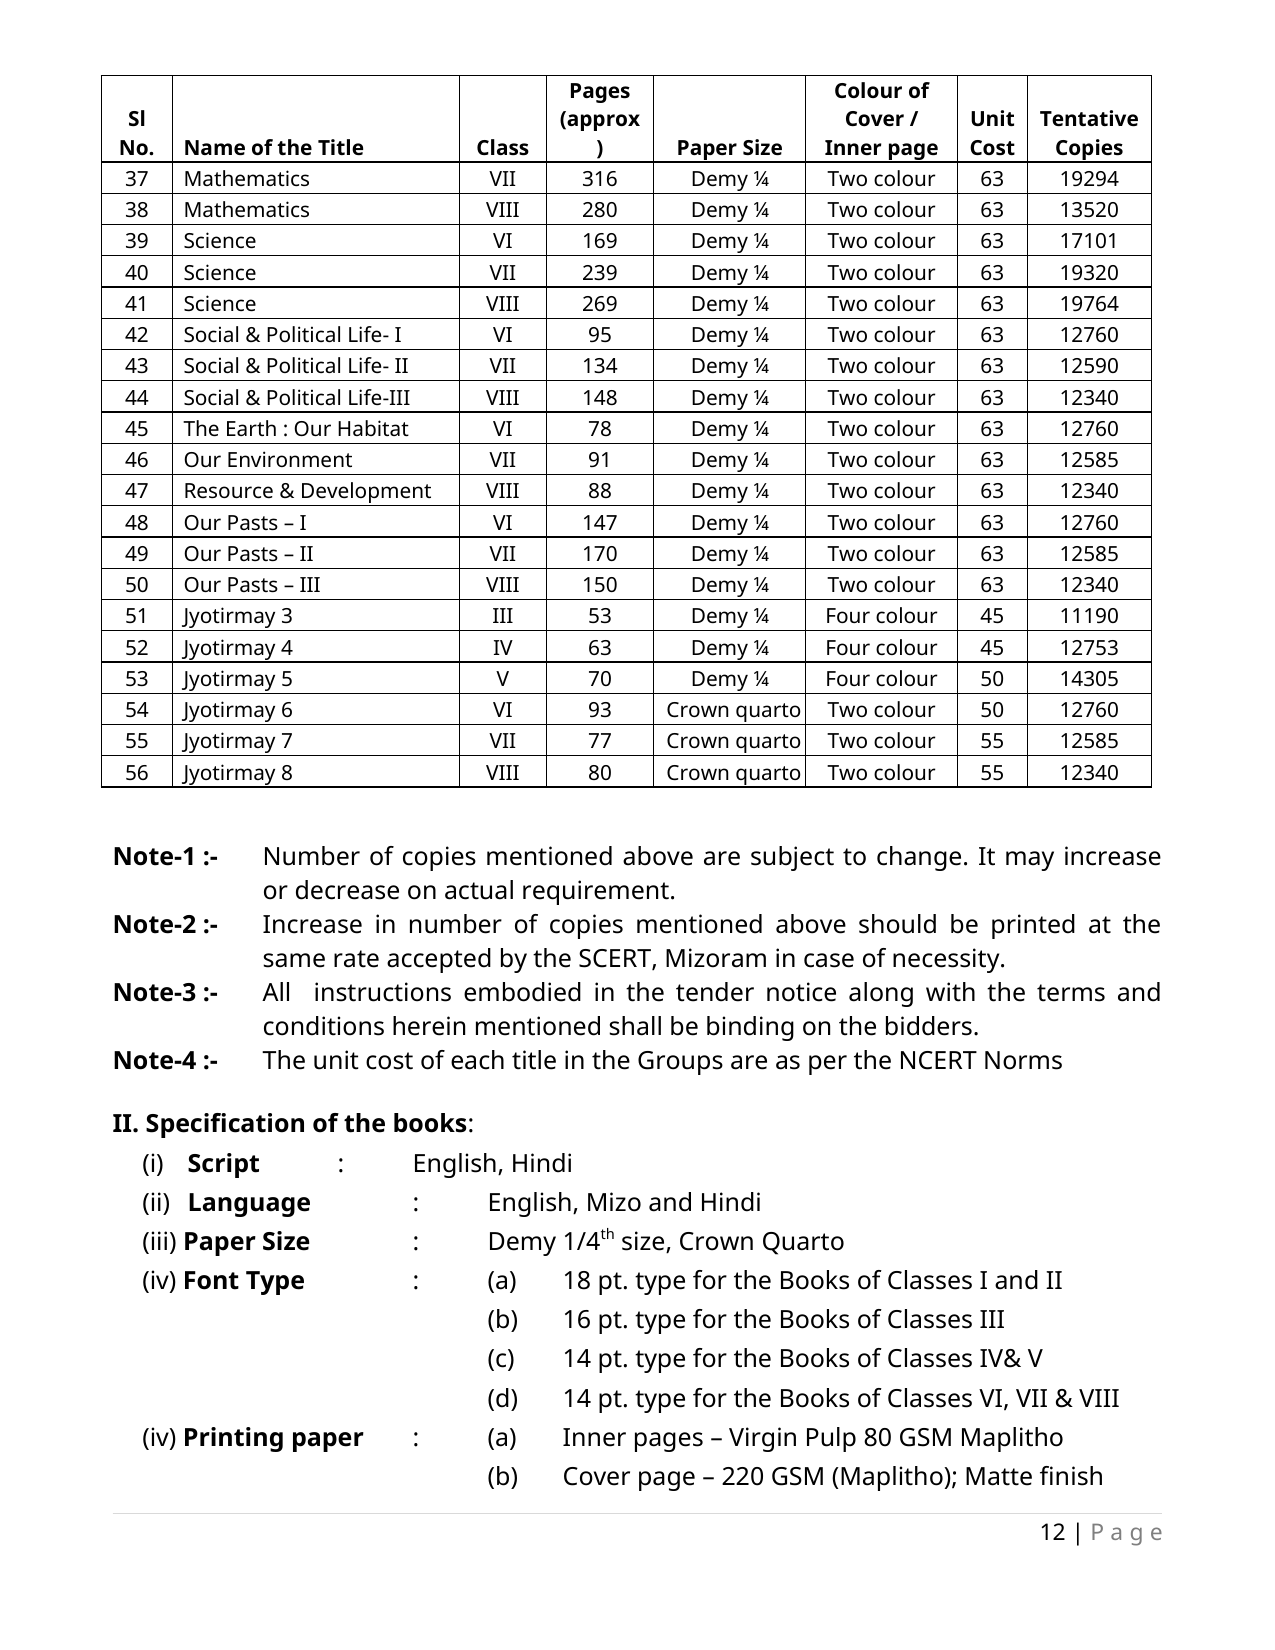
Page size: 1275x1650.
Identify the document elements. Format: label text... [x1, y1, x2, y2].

table_cell VII [460, 256, 546, 286]
table_cell VIII [460, 756, 546, 786]
table_cell Two colour [806, 756, 957, 786]
table_cell Two colour [806, 569, 957, 599]
table_cell Resource & Development [173, 475, 459, 505]
table_cell 150 [547, 569, 653, 599]
table_cell 55 [102, 725, 172, 755]
table_cell VIII [460, 194, 546, 224]
table_cell VI [460, 506, 546, 536]
table_cell 50 [102, 569, 172, 599]
table_cell 12590 [1028, 350, 1151, 380]
table_cell VII [460, 350, 546, 380]
table_cell VIII [460, 569, 546, 599]
table_cell Demy ¼ [654, 600, 805, 630]
table_header Colour of Cover / Inner page [806, 76, 957, 161]
table_cell 37 [102, 163, 172, 193]
table_cell Four colour [806, 600, 957, 630]
table_cell Social & Political Life- II [173, 350, 459, 380]
table_cell 48 [102, 506, 172, 536]
text (iv) Printing paper : (a) Inner pages – Virgin Pulp 80 GSM Maplitho [142, 1419, 1162, 1453]
table_cell 88 [547, 475, 653, 505]
table_cell Two colour [806, 319, 957, 349]
table_cell 12760 [1028, 413, 1151, 443]
table_cell 12760 [1028, 694, 1151, 724]
table_cell Science [173, 288, 459, 318]
table_cell Jyotirmay 6 [173, 694, 459, 724]
table_cell Two colour [806, 694, 957, 724]
table_cell 80 [547, 756, 653, 786]
table_cell 55 [958, 756, 1027, 786]
table_cell Demy ¼ [654, 256, 805, 286]
table_cell 12585 [1028, 725, 1151, 755]
table_cell Demy ¼ [654, 444, 805, 474]
table_cell 63 [958, 381, 1027, 411]
table_cell 63 [958, 256, 1027, 286]
table_cell 13520 [1028, 194, 1151, 224]
table_cell Demy ¼ [654, 381, 805, 411]
text (d) 14 pt. type for the Books of Classes VI, VII & VIII [112, 1380, 1162, 1414]
table_cell Two colour [806, 225, 957, 255]
table_cell Four colour [806, 663, 957, 693]
table_cell 63 [958, 413, 1027, 443]
text Note-2 :- Increase in number of copies mentioned above should be printed at the same rate accepted by the SCERT, Mizoram in case of necessity. [112, 907, 1162, 975]
table_cell Demy ¼ [654, 631, 805, 661]
table_cell 239 [547, 256, 653, 286]
table_cell Two colour [806, 194, 957, 224]
table_cell 19764 [1028, 288, 1151, 318]
table_cell IV [460, 631, 546, 661]
table_cell VIII [460, 475, 546, 505]
table_cell Demy ¼ [654, 225, 805, 255]
table_cell 63 [958, 288, 1027, 318]
table_cell VI [460, 694, 546, 724]
table_cell VI [460, 319, 546, 349]
table_cell Our Pasts – III [173, 569, 459, 599]
table_cell 19294 [1028, 163, 1151, 193]
table_cell 63 [547, 631, 653, 661]
table_cell 45 [958, 631, 1027, 661]
table_cell Our Pasts – I [173, 506, 459, 536]
table_cell 63 [958, 506, 1027, 536]
table_cell 12753 [1028, 631, 1151, 661]
table_cell 12340 [1028, 381, 1151, 411]
table_cell The Earth : Our Habitat [173, 413, 459, 443]
table_cell Jyotirmay 4 [173, 631, 459, 661]
table_cell 170 [547, 538, 653, 568]
table_cell 17101 [1028, 225, 1151, 255]
table_cell Jyotirmay 5 [173, 663, 459, 693]
table_cell 53 [547, 600, 653, 630]
table_cell 52 [102, 631, 172, 661]
text (i) Script : English, Hindi [112, 1145, 1162, 1179]
table_cell Demy ¼ [654, 350, 805, 380]
table_cell Demy ¼ [654, 163, 805, 193]
table_cell VII [460, 163, 546, 193]
table_cell 12585 [1028, 444, 1151, 474]
table_cell 49 [102, 538, 172, 568]
table_cell 63 [958, 569, 1027, 599]
table_cell 93 [547, 694, 653, 724]
table_cell 147 [547, 506, 653, 536]
table_cell Demy ¼ [654, 538, 805, 568]
text (b) 16 pt. type for the Books of Classes III [112, 1302, 1162, 1336]
table_cell Demy ¼ [654, 319, 805, 349]
table_cell 51 [102, 600, 172, 630]
table_cell 54 [102, 694, 172, 724]
table_cell Two colour [806, 288, 957, 318]
table_cell 40 [102, 256, 172, 286]
table_cell 63 [958, 319, 1027, 349]
table_cell 47 [102, 475, 172, 505]
table_cell 63 [958, 350, 1027, 380]
table_cell 55 [958, 725, 1027, 755]
table_cell 63 [958, 475, 1027, 505]
table_cell 39 [102, 225, 172, 255]
table_cell Four colour [806, 631, 957, 661]
table_cell 45 [958, 600, 1027, 630]
table_cell Social & Political Life-III [173, 381, 459, 411]
table_cell 95 [547, 319, 653, 349]
text (b) Cover page – 220 GSM (Maplitho); Matte finish [424, 1459, 1162, 1493]
table_cell 280 [547, 194, 653, 224]
table_cell VII [460, 538, 546, 568]
table_cell Demy ¼ [654, 506, 805, 536]
table_cell 316 [547, 163, 653, 193]
table_cell Crown quarto [654, 725, 805, 755]
table_cell Two colour [806, 725, 957, 755]
table_header Tentative Copies [1028, 76, 1151, 161]
table_cell 56 [102, 756, 172, 786]
table_cell 42 [102, 319, 172, 349]
table_cell V [460, 663, 546, 693]
table_cell Social & Political Life- I [173, 319, 459, 349]
table_cell 169 [547, 225, 653, 255]
table_cell Science [173, 225, 459, 255]
table_cell 77 [547, 725, 653, 755]
table_cell Two colour [806, 350, 957, 380]
table_cell 12585 [1028, 538, 1151, 568]
table_cell Two colour [806, 475, 957, 505]
table_cell Demy ¼ [654, 569, 805, 599]
table_cell Demy ¼ [654, 475, 805, 505]
table_cell Two colour [806, 538, 957, 568]
table_cell 91 [547, 444, 653, 474]
table_cell 63 [958, 163, 1027, 193]
table_cell 11190 [1028, 600, 1151, 630]
table_cell 14305 [1028, 663, 1151, 693]
table_cell VII [460, 725, 546, 755]
table_cell 63 [958, 538, 1027, 568]
table_cell Crown quarto [654, 756, 805, 786]
text II. Specification of the books: [112, 1106, 1162, 1140]
table_header Unit Cost [958, 76, 1027, 161]
text Note-3 :- All instructions embodied in the tender notice along with the terms and conditions herein mentioned shall be binding on the bidders. [112, 975, 1162, 1043]
table_cell 63 [958, 444, 1027, 474]
table_cell Demy ¼ [654, 194, 805, 224]
table_cell Two colour [806, 506, 957, 536]
table_cell 63 [958, 194, 1027, 224]
table_cell Demy ¼ [654, 663, 805, 693]
table_cell 12760 [1028, 506, 1151, 536]
table_cell Demy ¼ [654, 413, 805, 443]
table_cell Two colour [806, 256, 957, 286]
table_cell VI [460, 225, 546, 255]
table_cell Mathematics [173, 163, 459, 193]
table_header Name of the Title [173, 76, 459, 161]
table_cell Demy ¼ [654, 288, 805, 318]
table_cell 38 [102, 194, 172, 224]
table_cell 41 [102, 288, 172, 318]
table_cell 53 [102, 663, 172, 693]
table_cell Crown quarto [654, 694, 805, 724]
table_cell Jyotirmay 8 [173, 756, 459, 786]
table_cell 45 [102, 413, 172, 443]
table_cell 12340 [1028, 475, 1151, 505]
table_cell Mathematics [173, 194, 459, 224]
table_cell 78 [547, 413, 653, 443]
table_cell 148 [547, 381, 653, 411]
text (iv) Font Type : (a) 18 pt. type for the Books of Classes I and II [112, 1263, 1162, 1297]
table_cell 50 [958, 694, 1027, 724]
text Note-4 :- The unit cost of each title in the Groups are as per the NCERT Norms [112, 1043, 1162, 1077]
table_header Sl No. [102, 76, 172, 161]
table_cell 50 [958, 663, 1027, 693]
text (ii) Language : English, Mizo and Hindi [112, 1184, 1162, 1218]
table_cell 134 [547, 350, 653, 380]
table_cell Two colour [806, 413, 957, 443]
table_cell Two colour [806, 163, 957, 193]
table_cell III [460, 600, 546, 630]
table_cell 12340 [1028, 756, 1151, 786]
table_cell 44 [102, 381, 172, 411]
table_cell VIII [460, 288, 546, 318]
table_cell 269 [547, 288, 653, 318]
table_cell Two colour [806, 381, 957, 411]
table_cell VII [460, 444, 546, 474]
table_cell Two colour [806, 444, 957, 474]
table_cell 70 [547, 663, 653, 693]
table_cell 43 [102, 350, 172, 380]
text (c) 14 pt. type for the Books of Classes IV& V [112, 1341, 1162, 1375]
table_cell 19320 [1028, 256, 1151, 286]
table_cell Our Environment [173, 444, 459, 474]
table_cell 12340 [1028, 569, 1151, 599]
table_header Pages (approx) [547, 76, 653, 161]
table_cell Jyotirmay 3 [173, 600, 459, 630]
table_cell VI [460, 413, 546, 443]
table_cell Our Pasts – II [173, 538, 459, 568]
table_cell 46 [102, 444, 172, 474]
table_header Class [460, 76, 546, 161]
text (iii) Paper Size : Demy 1/4th size, Crown Quarto [112, 1224, 1162, 1258]
table_header Paper Size [654, 76, 805, 161]
text Note-1 :- Number of copies mentioned above are subject to change. It may increase or decrease on actual requirement. [112, 838, 1162, 907]
table_cell 63 [958, 225, 1027, 255]
table_cell 12760 [1028, 319, 1151, 349]
table_cell VIII [460, 381, 546, 411]
table_cell Science [173, 256, 459, 286]
table_cell Jyotirmay 7 [173, 725, 459, 755]
